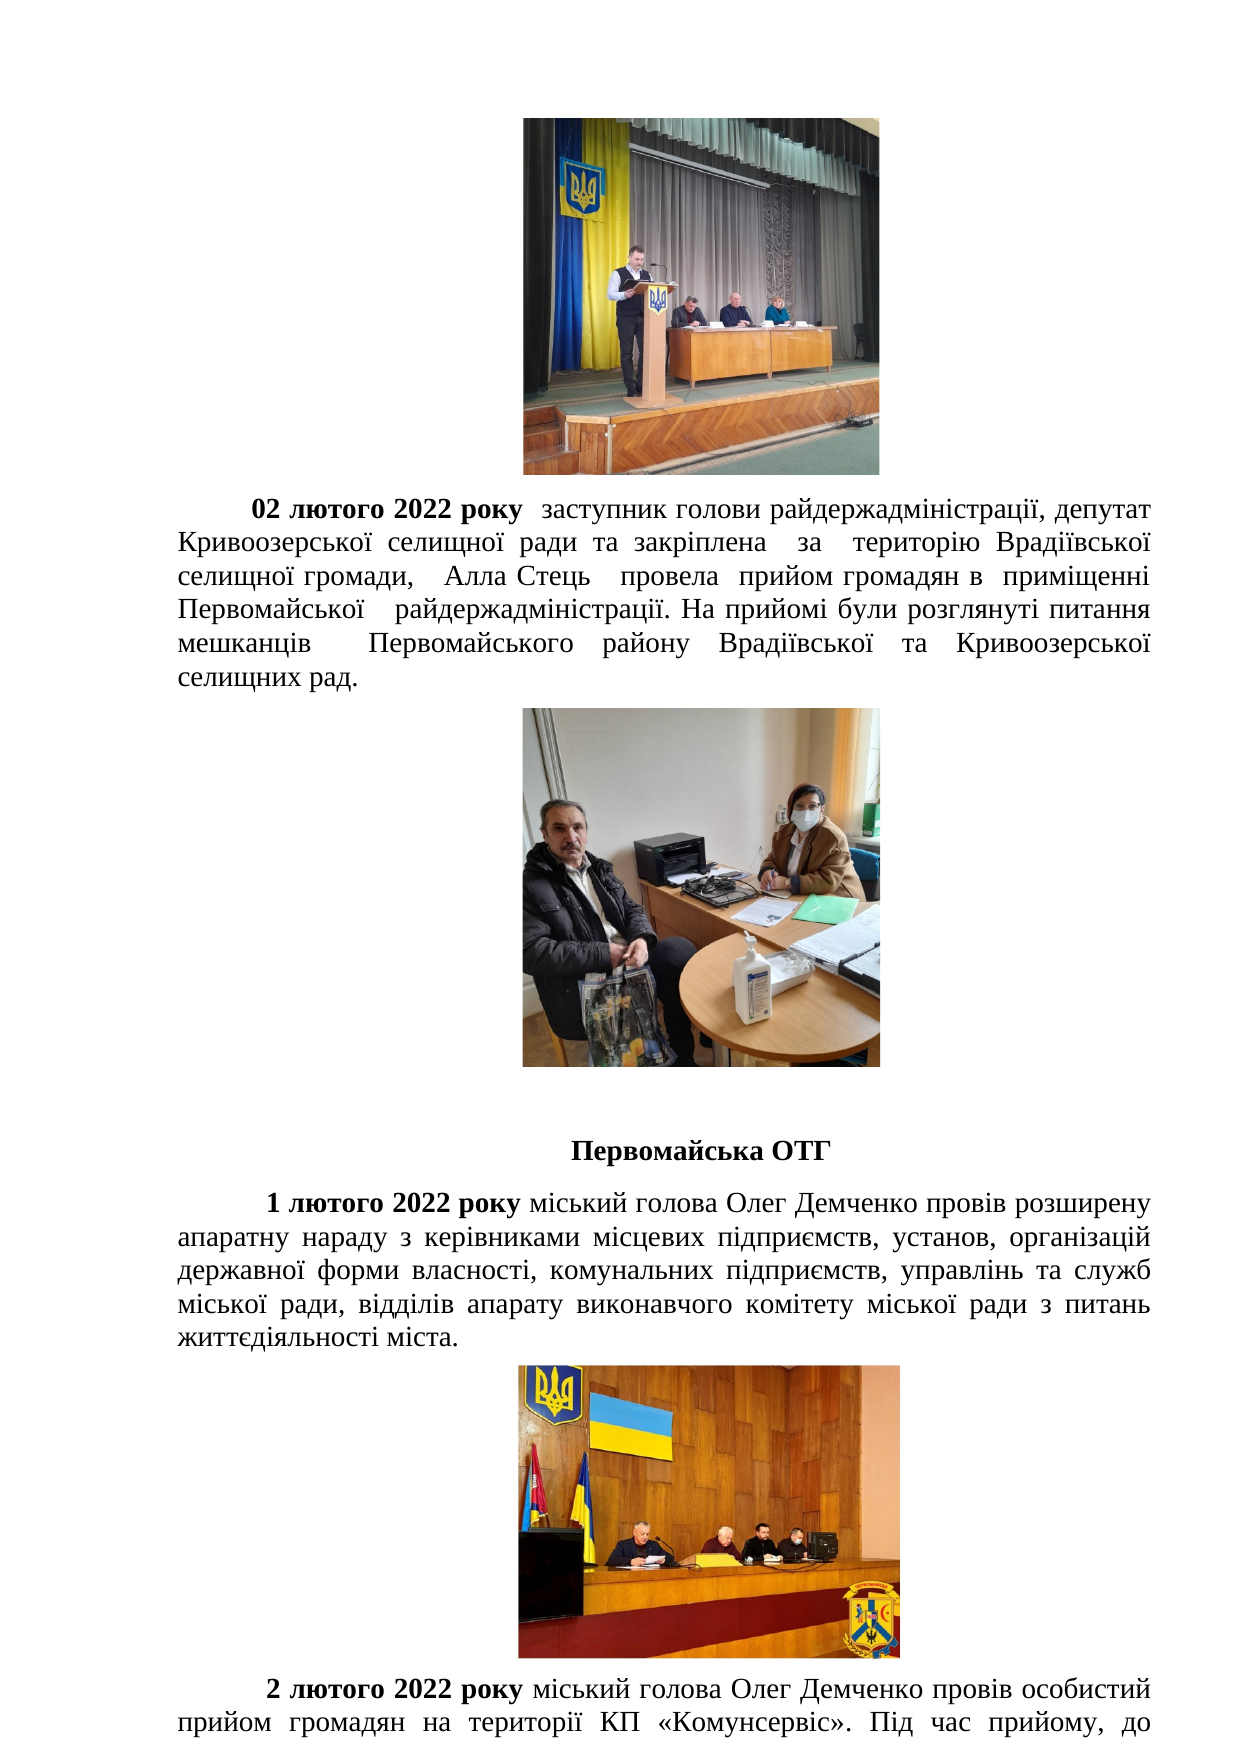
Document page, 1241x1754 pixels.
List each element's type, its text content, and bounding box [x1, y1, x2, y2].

picture [523, 118, 880, 475]
text 1 лютого 2022 року міський голова Олег Демченко провів розширену апаратну нараду з керівниками місцевих підприємств, установ, організацій державної форми власності, комунальних підприємств, управлінь та служб міської ради, відділів апарату виконавчого комітету міської ради з питань життєдіяльності міста. [177, 1185, 1152, 1353]
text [177, 1671, 1152, 1738]
text 02 лютого 2022 року заступник голови райдержадміністрації, депутат Кривоозерської селищної ради та закріплена за територію Врадіївської селищної громади, Алла Стець провела прийом громадян в приміщенні Первомайської райдержадміністрації. На прийомі були розглянуті питання мешканців Первомайського району Врадіївської та Кривоозерської селищних рад. [177, 491, 1152, 692]
picture [522, 708, 880, 1067]
text Первомайська ОТГ [177, 1133, 1152, 1167]
picture [517, 1365, 901, 1659]
